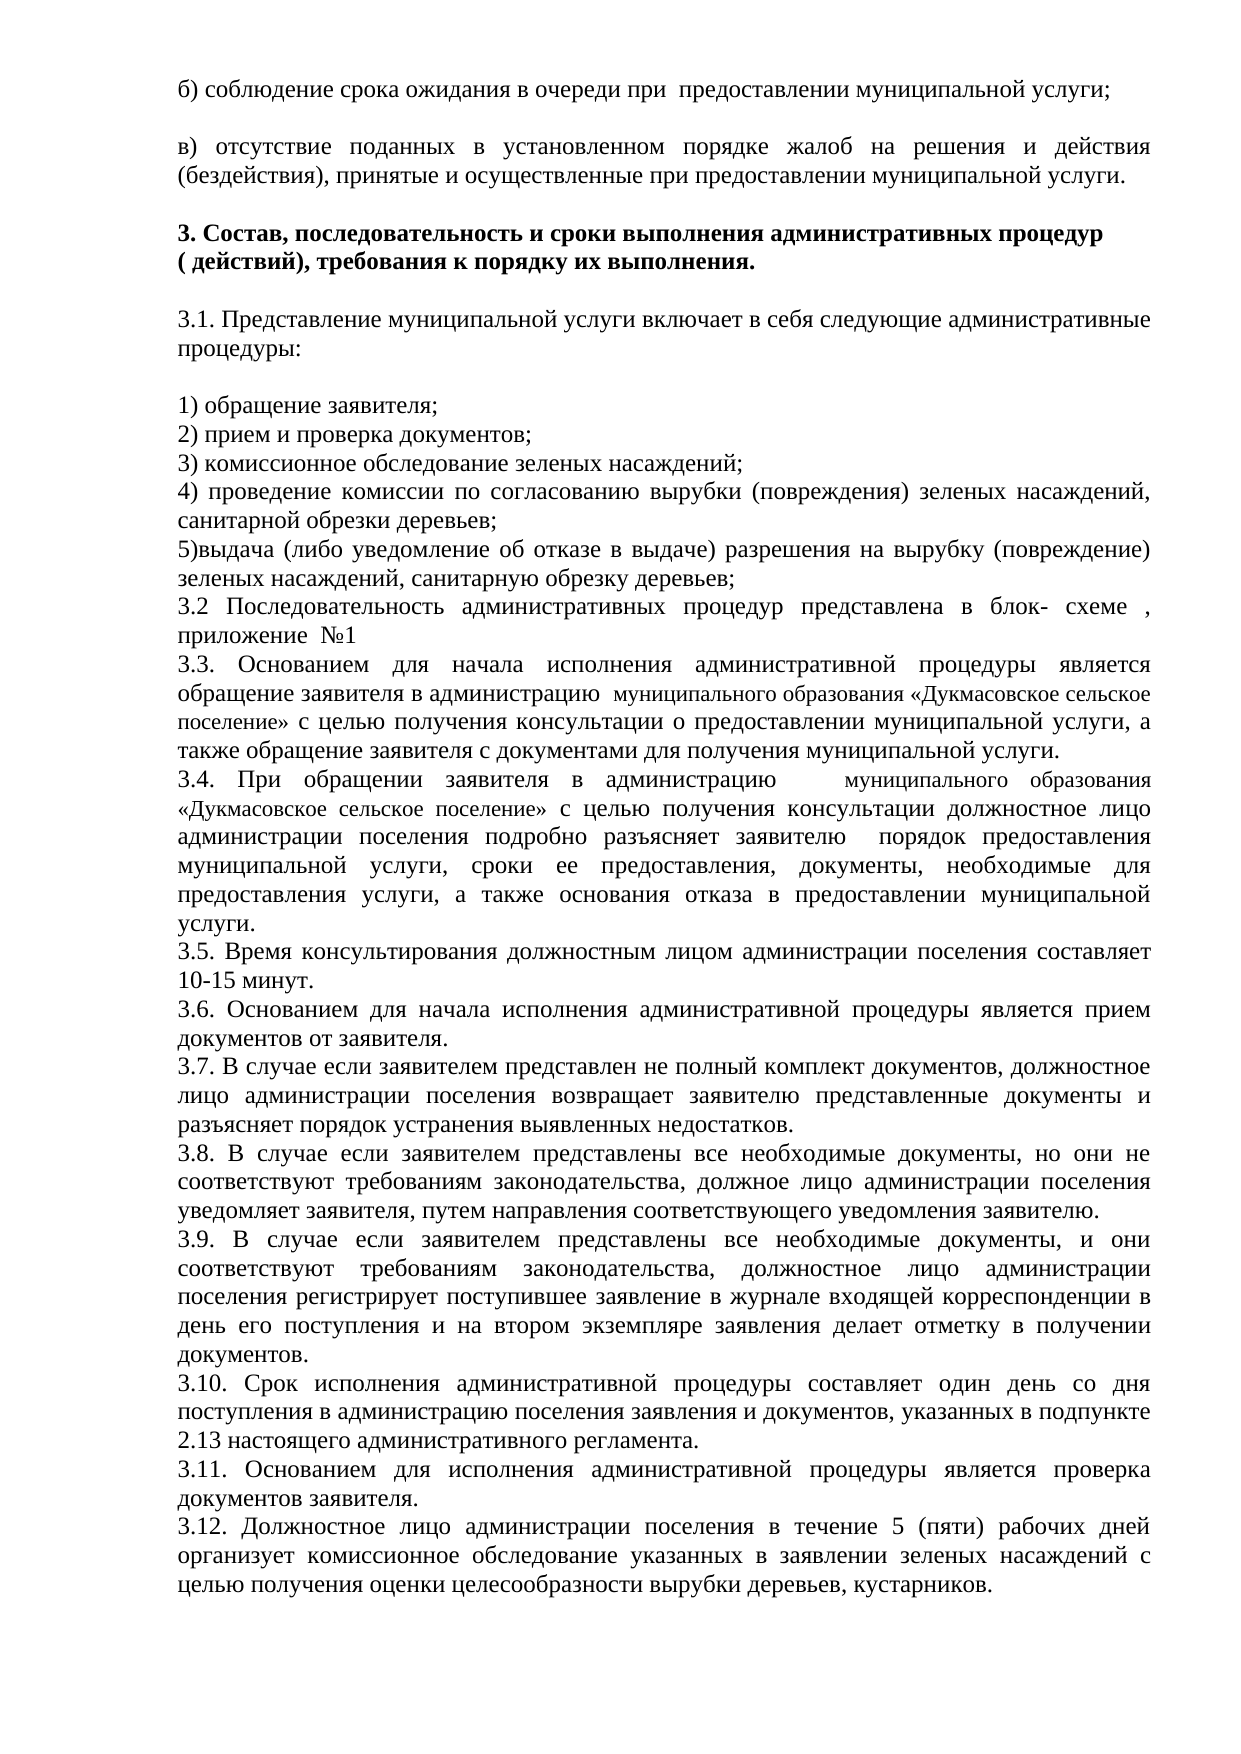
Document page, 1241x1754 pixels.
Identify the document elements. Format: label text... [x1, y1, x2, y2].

text 3. Состав, последовательность и сроки выполнения административных процедур [177, 218, 1152, 246]
text 3.8. В случае если заявителем представлены все необходимые документы, но они не соответствуют требованиям законодательства, должное лицо администрации поселения уведомляет заявителя, путем направления соответствующего уведомления заявителю. [177, 1138, 1152, 1224]
text 3.4. При обращении заявителя в администрацию муниципального образования «Дукмасовское сельское поселение» с целью получения консультации должностное лицо администрации поселения подробно разъясняет заявителю порядок предоставления муниципальной услуги, сроки ее предоставления, документы, необходимые для предоставления услуги, а также основания отказа в предоставлении муниципальной услуги. [177, 764, 1152, 936]
text 3.2 Последовательность административных процедур представлена в блок- схеме , приложение №1 [177, 591, 1152, 649]
text 3.3. Основанием для начала исполнения административной процедуры является обращение заявителя в администрацию муниципального образования «Дукмасовское сельское поселение» с целью получения консультации о предоставлении муниципальной услуги, а также обращение заявителя с документами для получения муниципальной услуги. [177, 649, 1152, 764]
text 5)выдача (либо уведомление об отказе в выдаче) разрешения на вырубку (повреждение) зеленых насаждений, санитарную обрезку деревьев; [177, 534, 1152, 591]
text 3.1. Представление муниципальной услуги включает в себя следующие административные процедуры: [177, 304, 1152, 361]
text 3.9. В случае если заявителем представлены все необходимые документы, и они соответствуют требованиям законодательства, должностное лицо администрации поселения регистрирует поступившее заявление в журнале входящей корреспонденции в день его поступления и на втором экземпляре заявления делает отметку в получении документов. [177, 1224, 1152, 1368]
text 3.11. Основанием для исполнения административной процедуры является проверка документов заявителя. [177, 1454, 1152, 1511]
text 3.10. Срок исполнения административной процедуры составляет один день со дня поступления в администрацию поселения заявления и документов, указанных в подпункте 2.13 настоящего административного регламента. [177, 1368, 1152, 1454]
text 2) прием и проверка документов; [177, 419, 1152, 448]
text 4) проведение комиссии по согласованию вырубки (повреждения) зеленых насаждений, санитарной обрезки деревьев; [177, 476, 1152, 534]
text ( действий), требования к порядку их выполнения. [177, 246, 1152, 275]
text б) соблюдение срока ожидания в очереди при предоставлении муниципальной услуги; [177, 74, 1152, 103]
text 3.6. Основанием для начала исполнения административной процедуры является прием документов от заявителя. [177, 994, 1152, 1051]
text 3.7. В случае если заявителем представлен не полный комплект документов, должностное лицо администрации поселения возвращает заявителю представленные документы и разъясняет порядок устранения выявленных недостатков. [177, 1051, 1152, 1138]
text в) отсутствие поданных в установленном порядке жалоб на решения и действия (бездействия), принятые и осуществленные при предоставлении муниципальной услуги. [177, 131, 1152, 189]
text 3.12. Должностное лицо администрации поселения в течение 5 (пяти) рабочих дней организует комиссионное обследование указанных в заявлении зеленых насаждений с целью получения оценки целесообразности вырубки деревьев, кустарников. [177, 1511, 1152, 1598]
text 3.5. Время консультирования должностным лицом администрации поселения составляет 10-15 минут. [177, 936, 1152, 994]
text 1) обращение заявителя; [177, 390, 1152, 419]
text 3) комиссионное обследование зеленых насаждений; [177, 448, 1152, 476]
